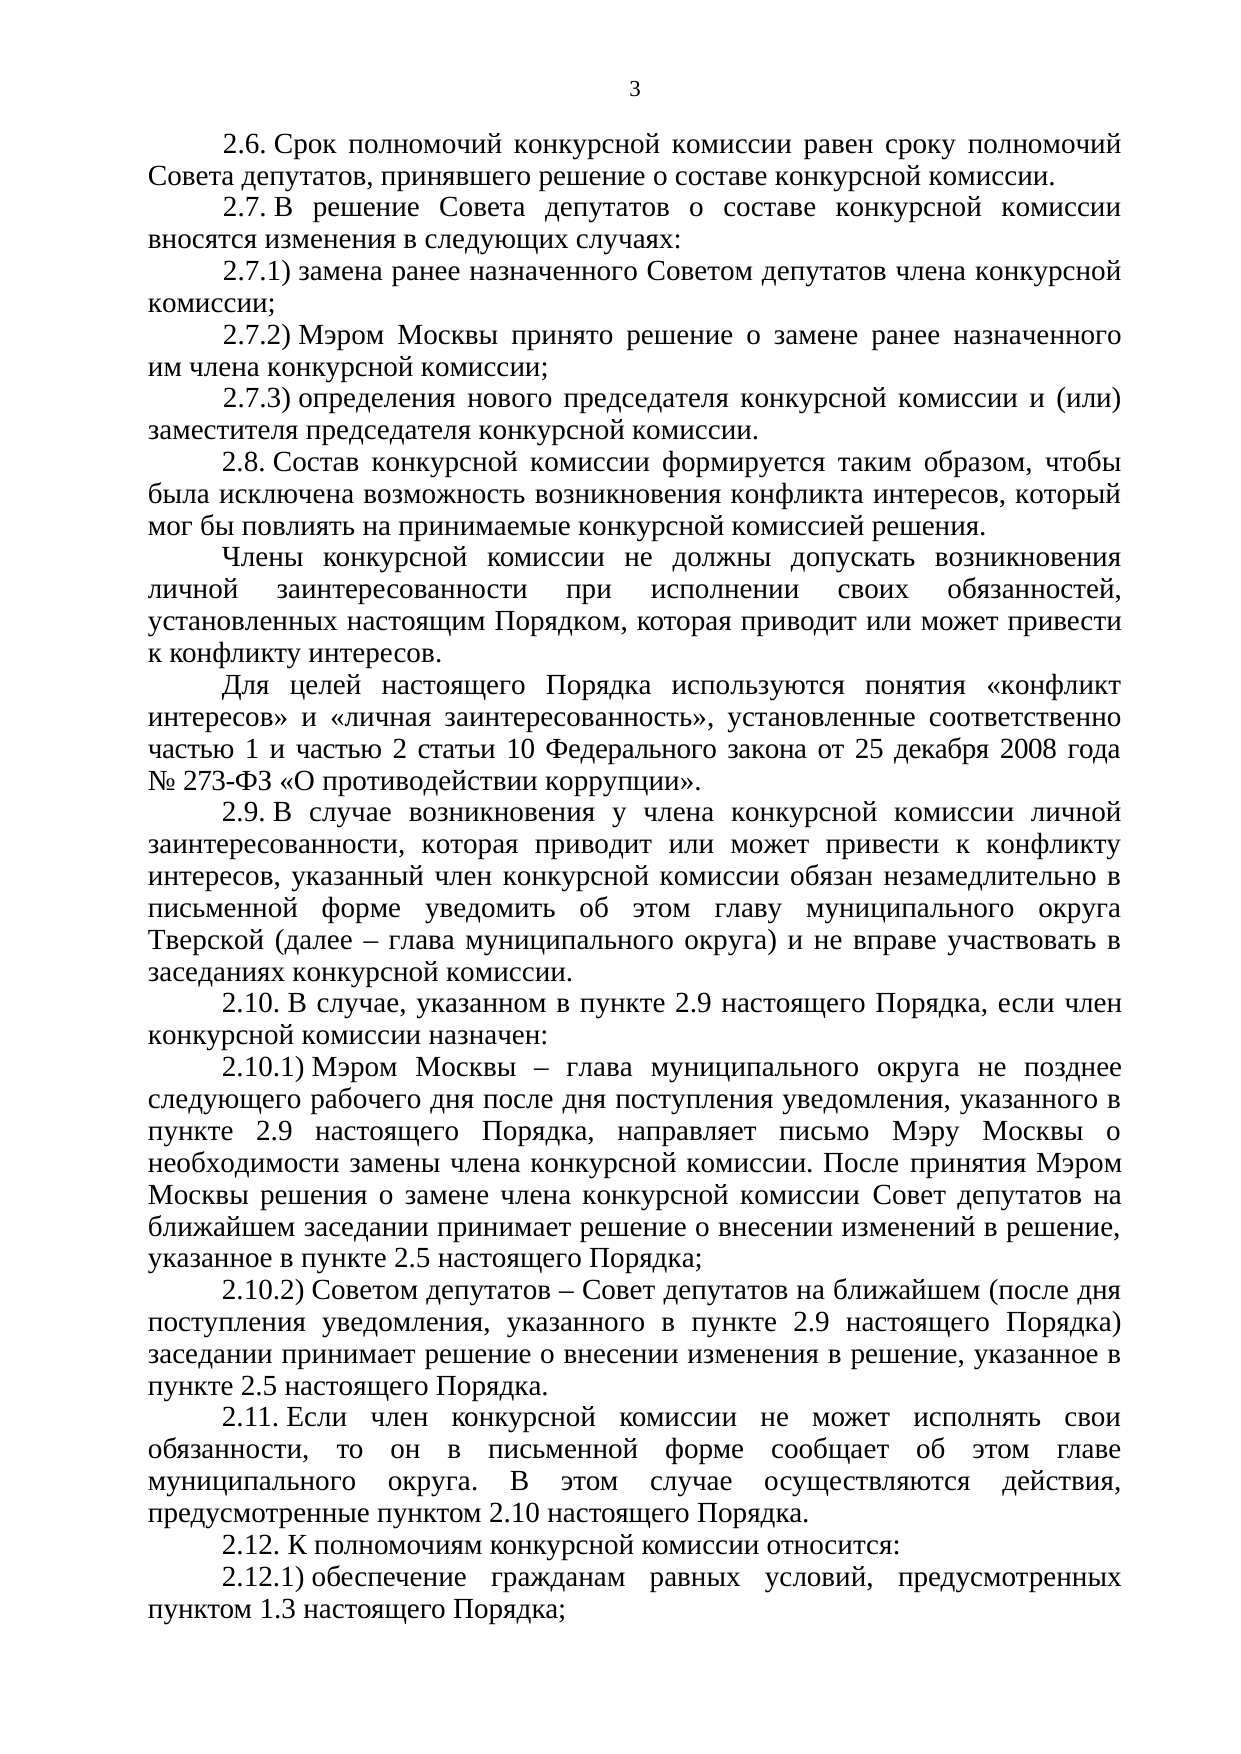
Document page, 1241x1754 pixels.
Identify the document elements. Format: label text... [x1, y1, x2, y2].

text 2.12. К полномочиям конкурсной комиссии относится: [148, 1529, 1122, 1561]
text 2.7. В решение Совета депутатов о составе конкурсной комиссии вносятся изменения в следующих случаях: [148, 191, 1122, 255]
text 2.6. Срок полномочий конкурсной комиссии равен сроку полномочий Совета депутатов, принявшего решение о составе конкурсной комиссии. [148, 128, 1122, 191]
text 2.10. В случае, указанном в пункте 2.9 настоящего Порядка, если член конкурсной комиссии назначен: [148, 987, 1122, 1051]
text 2.12.1) обеспечение гражданам равных условий, предусмотренных пунктом 1.3 настоящего Порядка; [148, 1561, 1122, 1624]
text 2.8. Состав конкурсной комиссии формируется таким образом, чтобы была исключена возможность возникновения конфликта интересов, который мог бы повлиять на принимаемые конкурсной комиссией решения. [148, 446, 1122, 541]
text 2.7.1) замена ранее назначенного Советом депутатов члена конкурсной комиссии; [148, 255, 1122, 319]
text 2.10.2) Советом депутатов – Совет депутатов на ближайшем (после дня поступления уведомления, указанного в пункте 2.9 настоящего Порядка) заседании принимает решение о внесении изменения в решение, указанное в пункте 2.5 настоящего Порядка. [148, 1274, 1122, 1401]
text 2.7.2) Мэром Москвы принято решение о замене ранее назначенного им члена конкурсной комиссии; [148, 319, 1122, 382]
text Для целей настоящего Порядка используются понятия «конфликт интересов» и «личная заинтересованность», установленные соответственно частью 1 и частью 2 статьи 10 Федерального закона от 25 декабря 2008 года № 273-ФЗ «О противодействии коррупции». [148, 669, 1122, 796]
text 2.7.3) определения нового председателя конкурсной комиссии и (или) заместителя председателя конкурсной комиссии. [148, 382, 1122, 446]
text Члены конкурсной комиссии не должны допускать возникновения личной заинтересованности при исполнении своих обязанностей, установленных настоящим Порядком, которая приводит или может привести к конфликту интересов. [148, 541, 1122, 669]
text 2.10.1) Мэром Москвы – глава муниципального округа не позднее следующего рабочего дня после дня поступления уведомления, указанного в пункте 2.9 настоящего Порядка, направляет письмо Мэру Москвы о необходимости замены члена конкурсной комиссии. После принятия Мэром Москвы решения о замене члена конкурсной комиссии Совет депутатов на ближайшем заседании принимает решение о внесении изменений в решение, указанное в пункте 2.5 настоящего Порядка; [148, 1051, 1122, 1274]
text 2.11. Если член конкурсной комиссии не может исполнять свои обязанности, то он в письменной форме сообщает об этом главе муниципального округа. В этом случае осуществляются действия, предусмотренные пунктом 2.10 настоящего Порядка. [148, 1401, 1122, 1529]
text 2.9. В случае возникновения у члена конкурсной комиссии личной заинтересованности, которая приводит или может привести к конфликту интересов, указанный член конкурсной комиссии обязан незамедлительно в письменной форме уведомить об этом главу муниципального округа Тверской (далее – глава муниципального округа) и не вправе участвовать в заседаниях конкурсной комиссии. [148, 796, 1122, 987]
